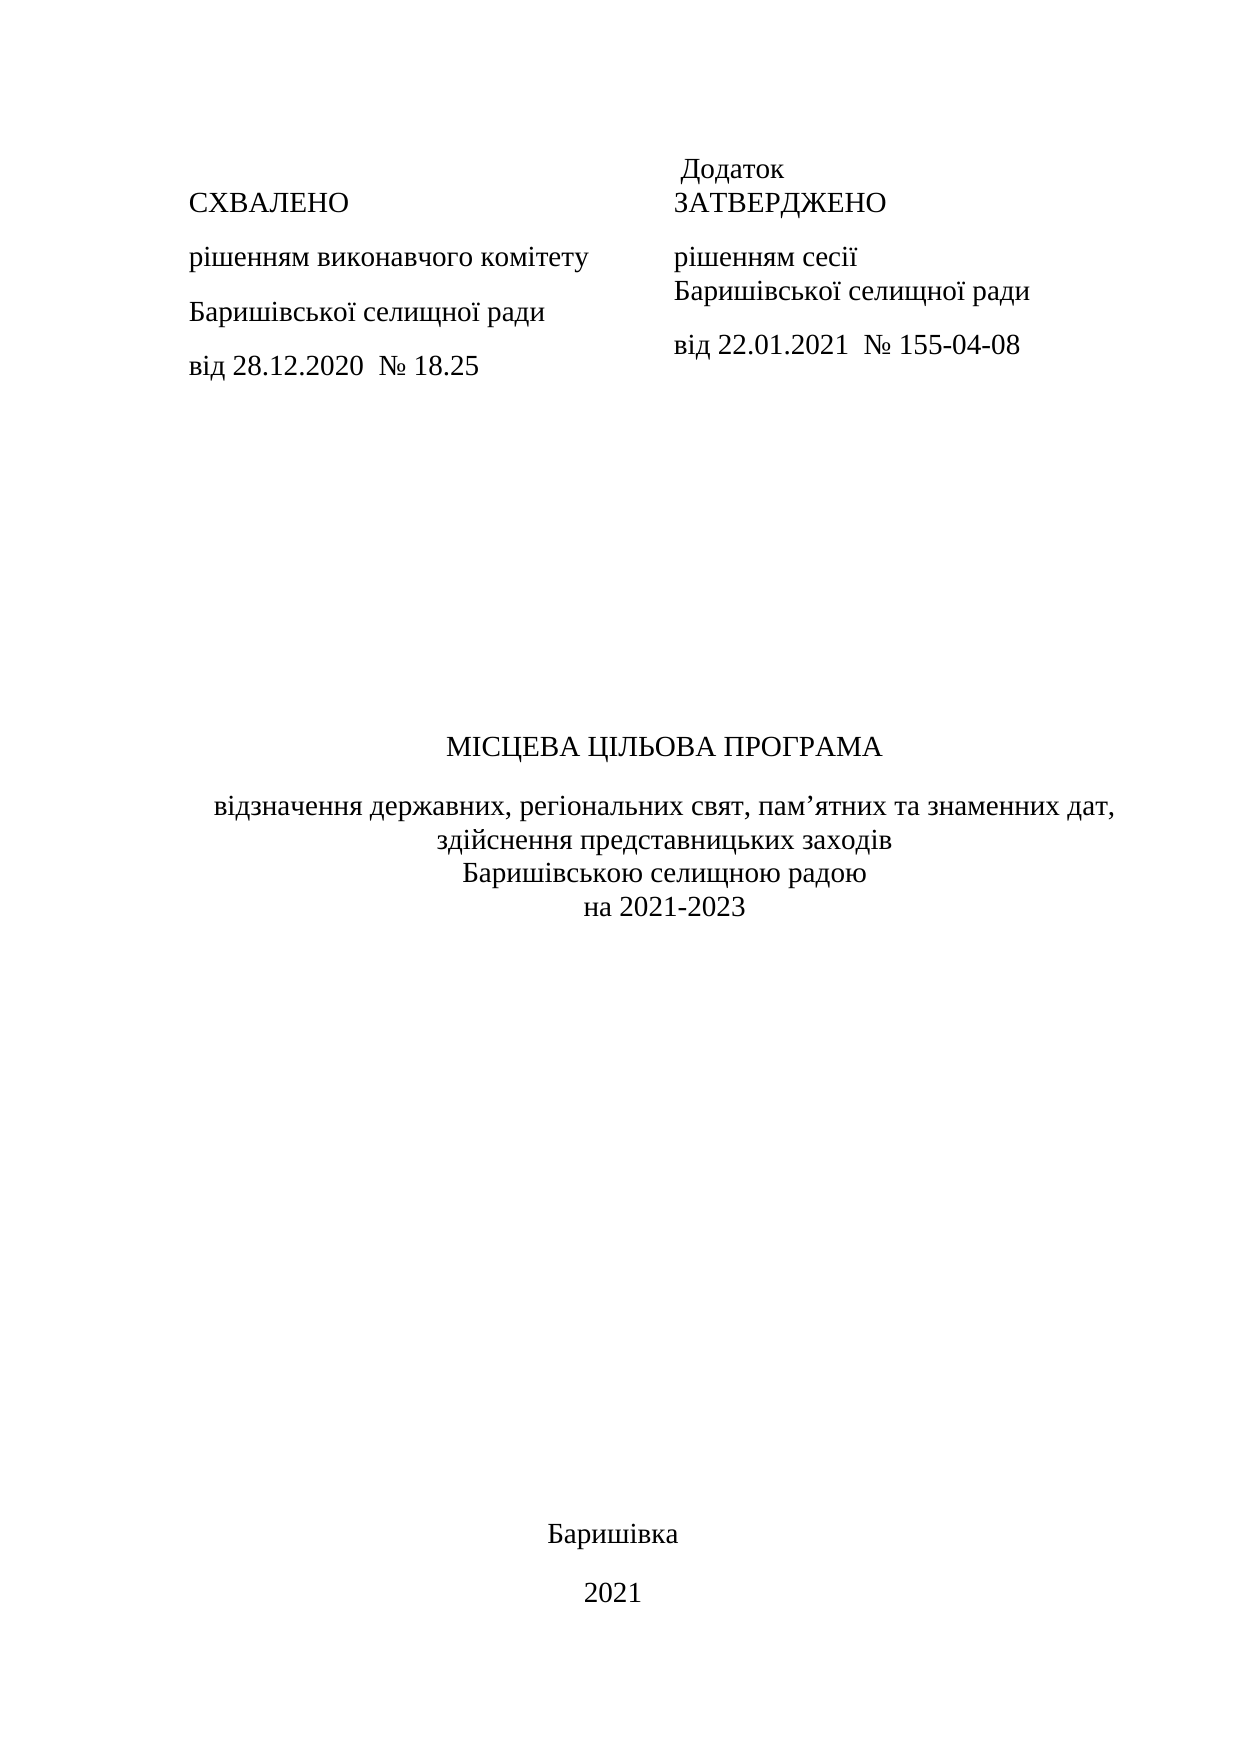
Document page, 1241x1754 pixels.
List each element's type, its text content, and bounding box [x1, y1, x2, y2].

text Баришівка [74, 1516, 1152, 1550]
table_header СХВАЛЕНО рішенням виконавчого комітету Баришівської селищної ради від 28.12.2020 № 18.25 [177, 185, 662, 729]
text на 2021-2023 [177, 889, 1152, 922]
text Баришівською селищною радою [177, 855, 1152, 889]
text відзначення державних, регіональних свят, пам’ятних та знаменних дат, здійснення представницьких заходів [177, 788, 1152, 855]
text 2021 [74, 1576, 1152, 1609]
text МІСЦЕВА ЦІЛЬОВА ПРОГРАМА [177, 729, 1152, 762]
text Додаток [177, 152, 1152, 185]
table_header ЗАТВЕРДЖЕНО рішенням сесії Баришівської селищної ради від 22.01.2021 № 155-04-08 [663, 185, 1152, 729]
